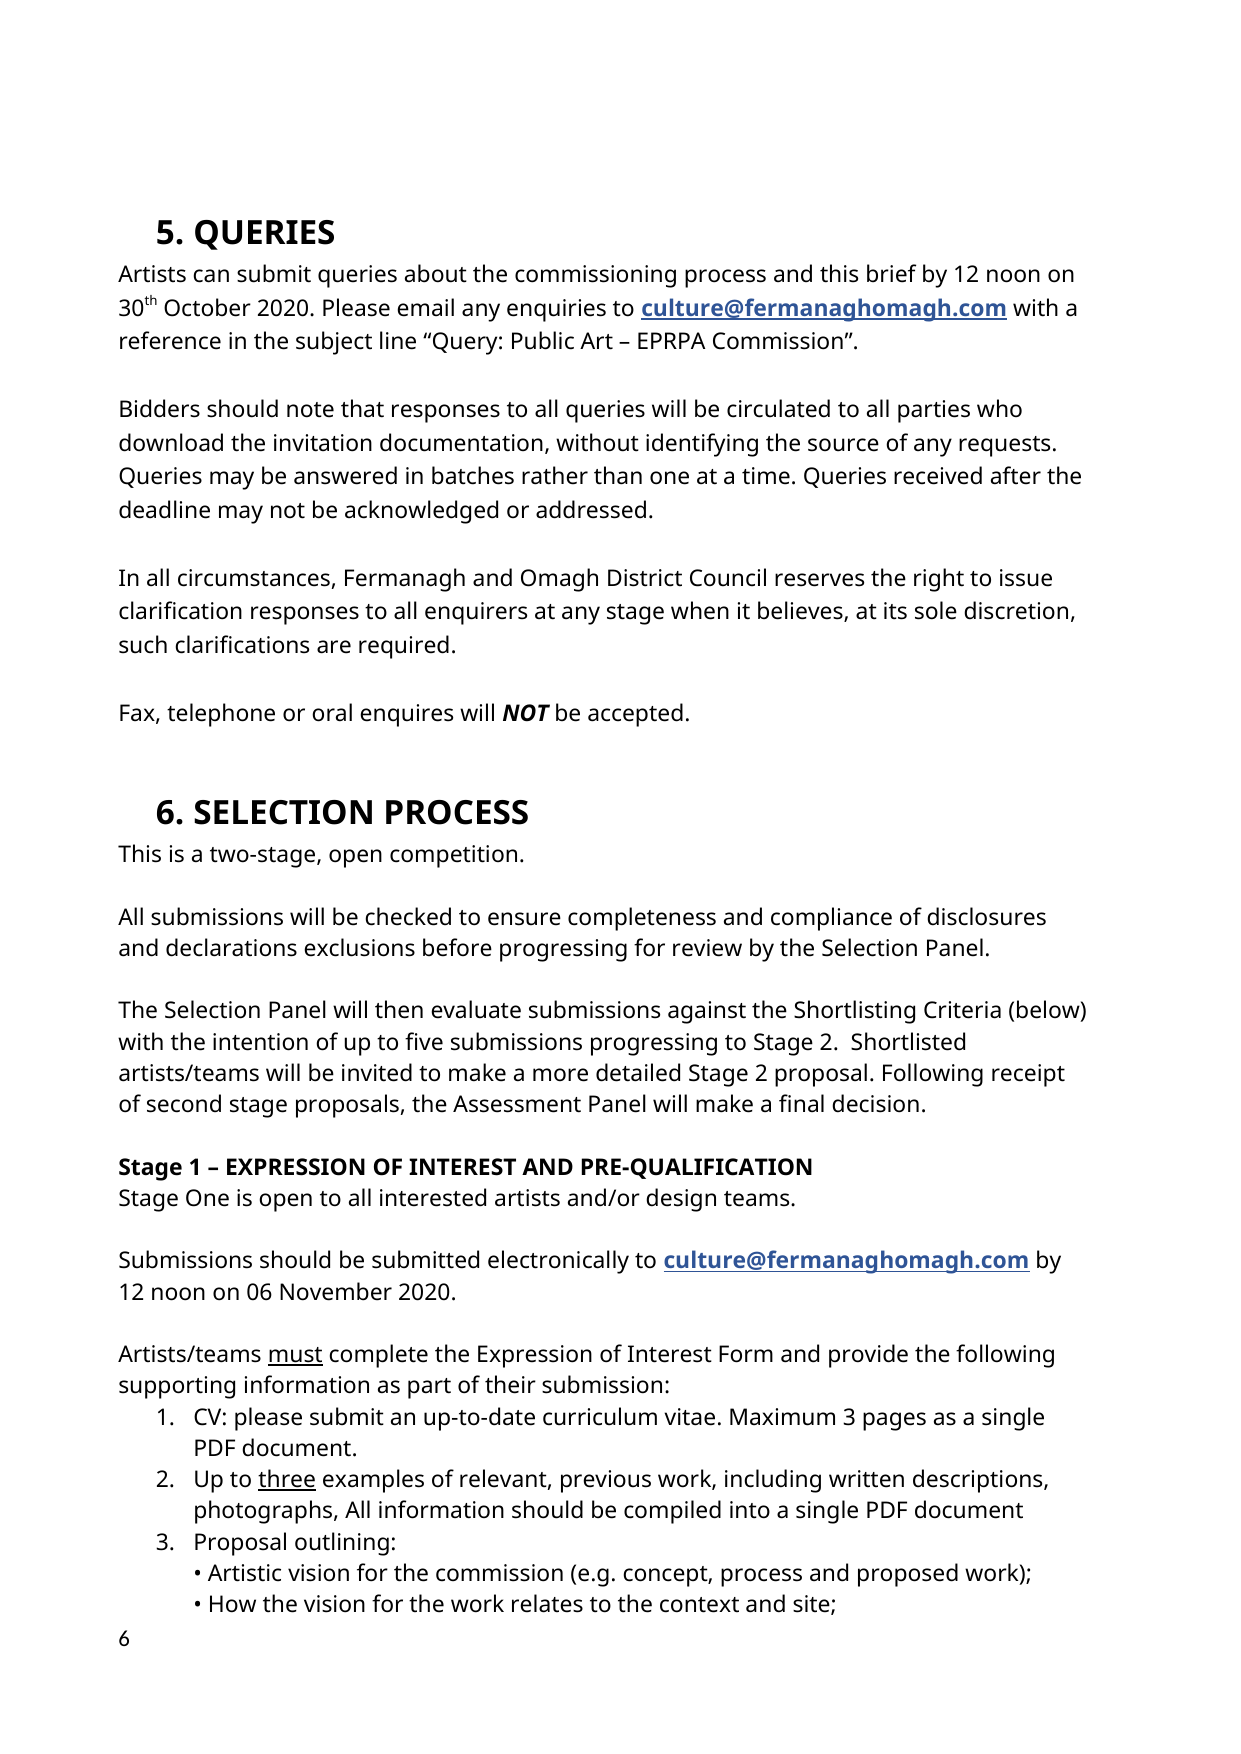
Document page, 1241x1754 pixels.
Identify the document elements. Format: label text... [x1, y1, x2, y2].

text This is a two-stage, open competition. [118, 838, 1090, 869]
list CV: please submit an up-to-date curriculum vitae. Maximum 3 pages as a single PDF document. [156, 1400, 1090, 1463]
subtitle SELECTION PROCESS [156, 789, 1090, 834]
text Stage 1 – EXPRESSION OF INTEREST AND PRE-QUALIFICATION [118, 1150, 1090, 1182]
text Artists can submit queries about the commissioning process and this brief by 12 noon on 30th October 2020. Please email any enquiries to culture@fermanaghomagh.com with a reference in the subject line “Query: Public Art – EPRPA Commission”. [118, 258, 1090, 356]
text Artists/teams must complete the Expression of Interest Form and provide the following supporting information as part of their submission: [118, 1338, 1090, 1400]
list Up to three examples of relevant, previous work, including written descriptions, photographs, All information should be compiled into a single PDF document [156, 1463, 1090, 1525]
text Bidders should note that responses to all queries will be circulated to all parties who download the invitation documentation, without identifying the source of any requests. [118, 393, 1090, 458]
text Stage One is open to all interested artists and/or design teams. [118, 1182, 1090, 1213]
text The Selection Panel will then evaluate submissions against the Shortlisting Criteria (below) with the intention of up to five submissions progressing to Stage 2. Shortlisted artists/teams will be invited to make a more detailed Stage 2 proposal. Following receipt of second stage proposals, the Assessment Panel will make a final decision. [118, 994, 1090, 1119]
text In all circumstances, Fermanagh and Omagh District Council reserves the right to issue clarification responses to all enquirers at any stage when it believes, at its sole discretion, such clarifications are required. [118, 561, 1090, 660]
list • How the vision for the work relates to the context and site; [193, 1588, 1090, 1619]
list • Artistic vision for the commission (e.g. concept, process and proposed work); [193, 1557, 1090, 1588]
subtitle QUERIES [156, 209, 1090, 254]
list Proposal outlining: [156, 1525, 1090, 1557]
text Fax, telephone or oral enquires will NOT be accepted. [118, 696, 1090, 728]
text All submissions will be checked to ensure completeness and compliance of disclosures and declarations exclusions before progressing for review by the Selection Panel. [118, 900, 1090, 963]
text Submissions should be submitted electronically to culture@fermanaghomagh.com by 12 noon on 06 November 2020. [118, 1244, 1090, 1307]
text Queries may be answered in batches rather than one at a time. Queries received after the deadline may not be acknowledged or addressed. [118, 460, 1090, 525]
